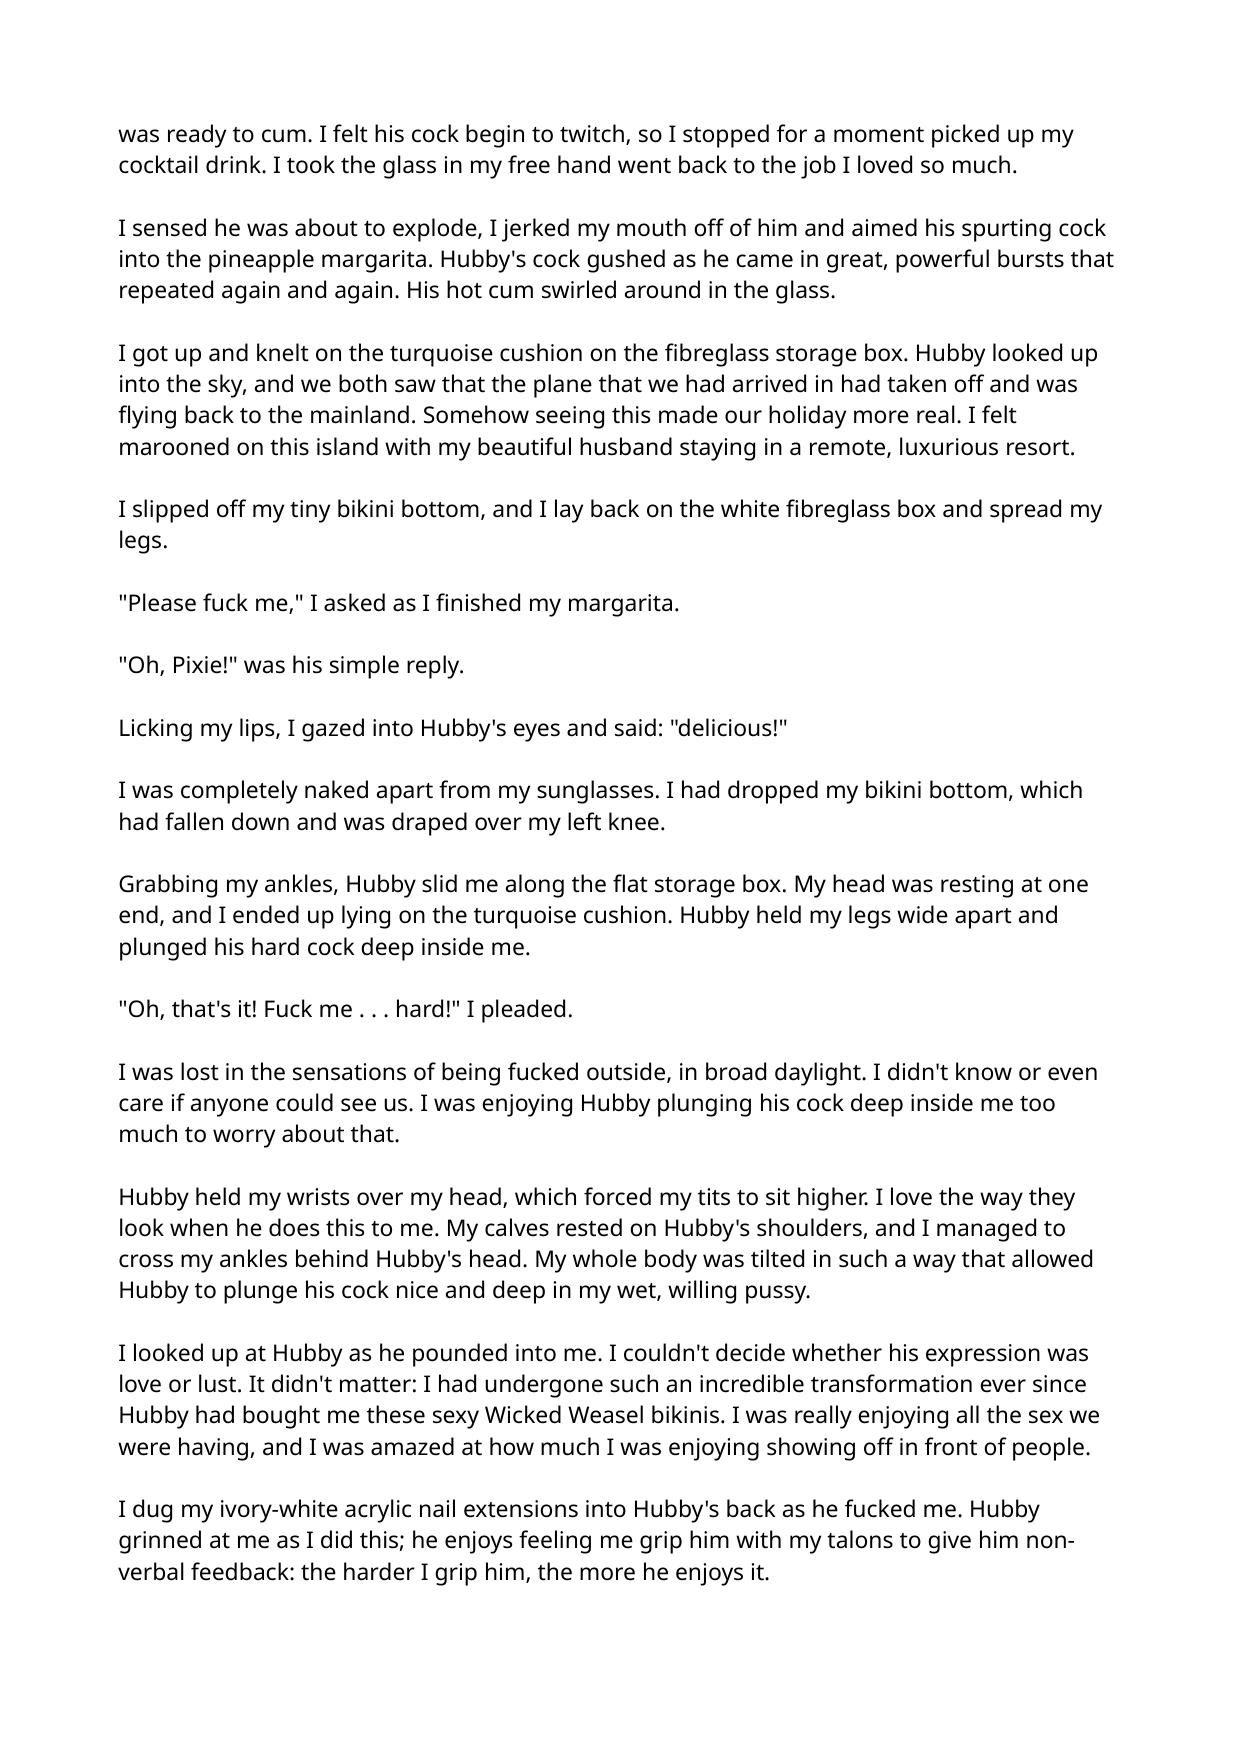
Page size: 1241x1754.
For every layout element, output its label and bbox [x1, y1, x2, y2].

text [118, 118, 1122, 1618]
